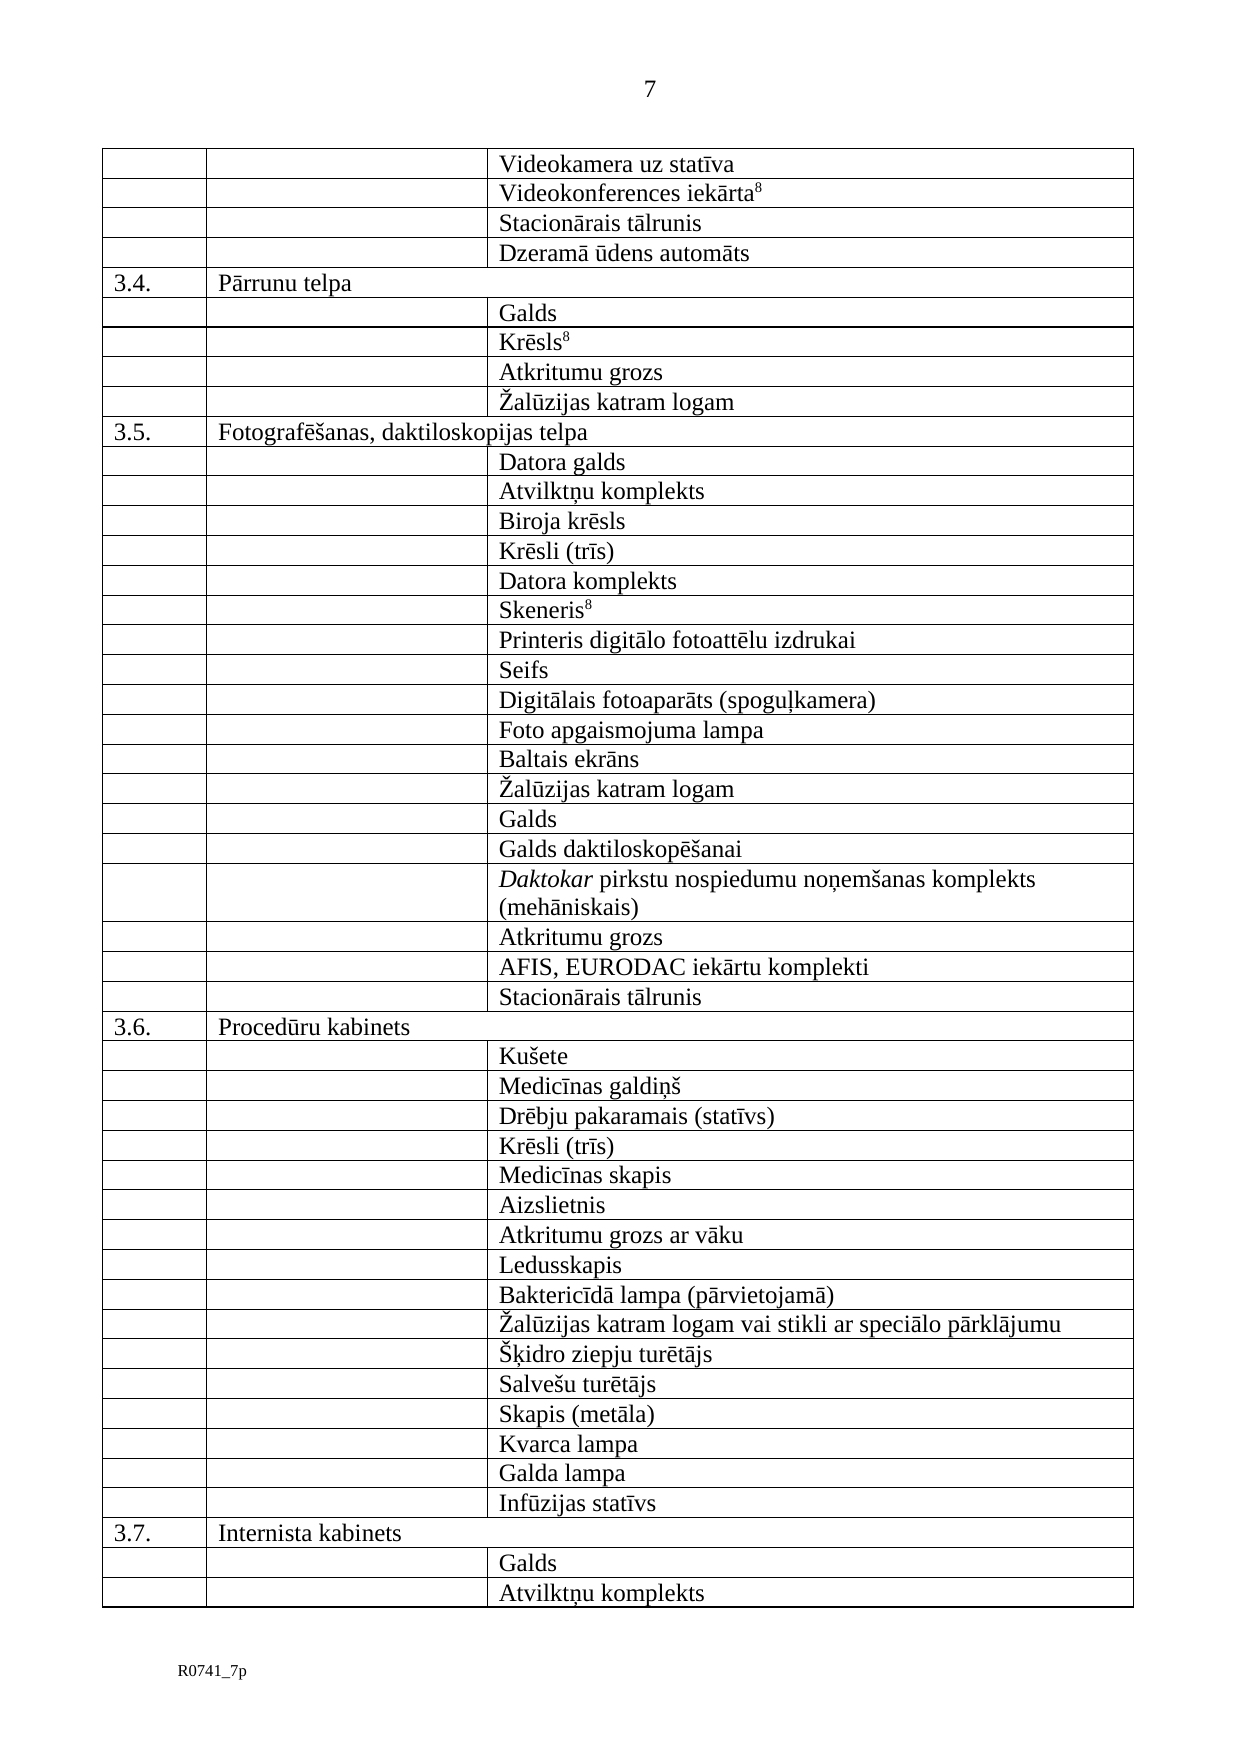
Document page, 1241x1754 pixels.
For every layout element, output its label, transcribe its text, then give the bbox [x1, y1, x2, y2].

table_cell Medicīnas galdiņš [488, 1071, 1133, 1100]
table_cell [103, 357, 206, 386]
table_cell [207, 476, 487, 505]
table_cell [103, 804, 206, 833]
table_cell Krēsli (trīs) [488, 536, 1133, 565]
table_cell Drēbju pakaramais (statīvs) [488, 1101, 1133, 1130]
table_cell Fotografēšanas, daktiloskopijas telpa [207, 417, 1133, 446]
table_cell Galds [488, 1548, 1133, 1577]
table_cell [103, 1429, 206, 1457]
table_cell [207, 596, 487, 624]
table_cell Atvilktņu komplekts [488, 476, 1133, 505]
table_cell Kvarca lampa [488, 1429, 1133, 1457]
table_cell [207, 1220, 487, 1249]
table_cell [103, 1161, 206, 1189]
table_cell [103, 1339, 206, 1368]
table_cell Stacionārais tālrunis [488, 982, 1133, 1011]
table_cell [103, 655, 206, 684]
table_cell [103, 625, 206, 654]
table_cell [207, 655, 487, 684]
table_cell [207, 952, 487, 981]
table_cell [207, 1578, 487, 1606]
table_cell Galds [488, 804, 1133, 833]
table_cell [207, 1071, 487, 1100]
table_cell Atkritumu grozs ar vāku [488, 1220, 1133, 1249]
table_cell [207, 1161, 487, 1189]
table_cell [103, 208, 206, 237]
table_cell Krēsli (trīs) [488, 1131, 1133, 1159]
table_cell Atvilktņu komplekts [488, 1578, 1133, 1606]
table_cell [207, 922, 487, 951]
table_cell [207, 447, 487, 475]
table_cell [207, 387, 487, 416]
table_cell [103, 1041, 206, 1070]
table_cell Medicīnas skapis [488, 1161, 1133, 1189]
table_cell [207, 1429, 487, 1457]
table_cell [103, 566, 206, 594]
table_cell Datora galds [488, 447, 1133, 475]
table_cell [103, 536, 206, 565]
table_cell [103, 1250, 206, 1279]
table_cell Pārrunu telpa [207, 268, 1133, 297]
table_cell 3.6. [103, 1012, 206, 1040]
table_cell [103, 834, 206, 863]
table_cell [207, 1459, 487, 1487]
table_cell [207, 1190, 487, 1219]
table_cell [207, 625, 487, 654]
table_cell [103, 447, 206, 475]
table_cell [207, 506, 487, 535]
table_cell [103, 1488, 206, 1517]
table_cell [103, 596, 206, 624]
table_cell Printeris digitālo fotoattēlu izdrukai [488, 625, 1133, 654]
table_cell [103, 238, 206, 267]
table_cell Žalūzijas katram logam [488, 387, 1133, 416]
table_cell Galds [488, 298, 1133, 326]
table_cell [207, 298, 487, 326]
table_cell Internista kabinets [207, 1518, 1133, 1547]
table_cell Videokonferences iekārta8 [488, 179, 1133, 207]
table_cell [103, 745, 206, 773]
table_cell Salvešu turētājs [488, 1369, 1133, 1398]
table_cell Biroja krēsls [488, 506, 1133, 535]
table_cell Galds daktiloskopēšanai [488, 834, 1133, 863]
table_cell Infūzijas statīvs [488, 1488, 1133, 1517]
table_cell [207, 745, 487, 773]
table_cell Baltais ekrāns [488, 745, 1133, 773]
table_cell [207, 685, 487, 714]
table_cell Dzeramā ūdens automāts [488, 238, 1133, 267]
table_cell [207, 864, 487, 921]
table_cell [103, 179, 206, 207]
table_cell [103, 715, 206, 743]
table_cell [207, 179, 487, 207]
table_cell [207, 1488, 487, 1517]
table_cell [103, 1548, 206, 1577]
table_cell [103, 982, 206, 1011]
table_cell Procedūru kabinets [207, 1012, 1133, 1040]
table_cell [207, 357, 487, 386]
table_cell [207, 715, 487, 743]
table_cell [207, 238, 487, 267]
table_cell Videokamera uz statīva [488, 149, 1133, 177]
table_cell [207, 982, 487, 1011]
table_cell Skapis (metāla) [488, 1399, 1133, 1428]
table_cell [207, 1250, 487, 1279]
table_cell [207, 1280, 487, 1308]
table_cell Aizslietnis [488, 1190, 1133, 1219]
table_cell Kušete [488, 1041, 1133, 1070]
table_cell [207, 1548, 487, 1577]
table_cell [103, 1310, 206, 1338]
table_cell [103, 506, 206, 535]
table_cell Krēsls8 [488, 328, 1133, 356]
table_cell [103, 298, 206, 326]
table_cell [207, 774, 487, 803]
table_cell Skeneris8 [488, 596, 1133, 624]
table_cell Atkritumu grozs [488, 357, 1133, 386]
table_cell [103, 387, 206, 416]
table_cell [207, 1399, 487, 1428]
table_cell [103, 1578, 206, 1606]
table_cell [207, 1101, 487, 1130]
table_cell [103, 1399, 206, 1428]
table_cell [103, 1459, 206, 1487]
table_cell [103, 774, 206, 803]
table_cell 3.7. [103, 1518, 206, 1547]
table_cell [103, 1131, 206, 1159]
table_cell [207, 1131, 487, 1159]
table_cell [207, 566, 487, 594]
table_cell Atkritumu grozs [488, 922, 1133, 951]
table_cell [207, 1339, 487, 1368]
table_cell Datora komplekts [488, 566, 1133, 594]
table_cell Stacionārais tālrunis [488, 208, 1133, 237]
table_cell [207, 1369, 487, 1398]
table_cell [103, 1071, 206, 1100]
table_cell AFIS, EURODAC iekārtu komplekti [488, 952, 1133, 981]
table_cell [207, 834, 487, 863]
table_cell [207, 536, 487, 565]
table_cell Žalūzijas katram logam [488, 774, 1133, 803]
table_cell Baktericīdā lampa (pārvietojamā) [488, 1280, 1133, 1308]
table_cell 3.5. [103, 417, 206, 446]
table_cell [103, 149, 206, 177]
table_cell [207, 208, 487, 237]
table_cell [103, 1190, 206, 1219]
table_cell Daktokar pirkstu nospiedumu noņemšanas komplekts (mehāniskais) [488, 864, 1133, 921]
table_cell Foto apgaismojuma lampa [488, 715, 1133, 743]
table_cell Galda lampa [488, 1459, 1133, 1487]
table_cell [207, 1041, 487, 1070]
table_cell [103, 476, 206, 505]
table_cell [103, 1101, 206, 1130]
table_cell [207, 149, 487, 177]
table_cell [103, 864, 206, 921]
table_cell Digitālais fotoaparāts (spoguļkamera) [488, 685, 1133, 714]
table_cell [103, 922, 206, 951]
table_cell [103, 685, 206, 714]
table_cell [207, 1310, 487, 1338]
table_cell [103, 328, 206, 356]
table_cell Seifs [488, 655, 1133, 684]
table_cell 3.4. [103, 268, 206, 297]
table_cell [103, 952, 206, 981]
table_cell [207, 804, 487, 833]
table_cell [103, 1220, 206, 1249]
table_cell [103, 1369, 206, 1398]
table_cell [103, 1280, 206, 1308]
table_cell Šķidro ziepju turētājs [488, 1339, 1133, 1368]
table_cell Ledusskapis [488, 1250, 1133, 1279]
table_cell [207, 328, 487, 356]
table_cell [488, 1310, 1133, 1338]
